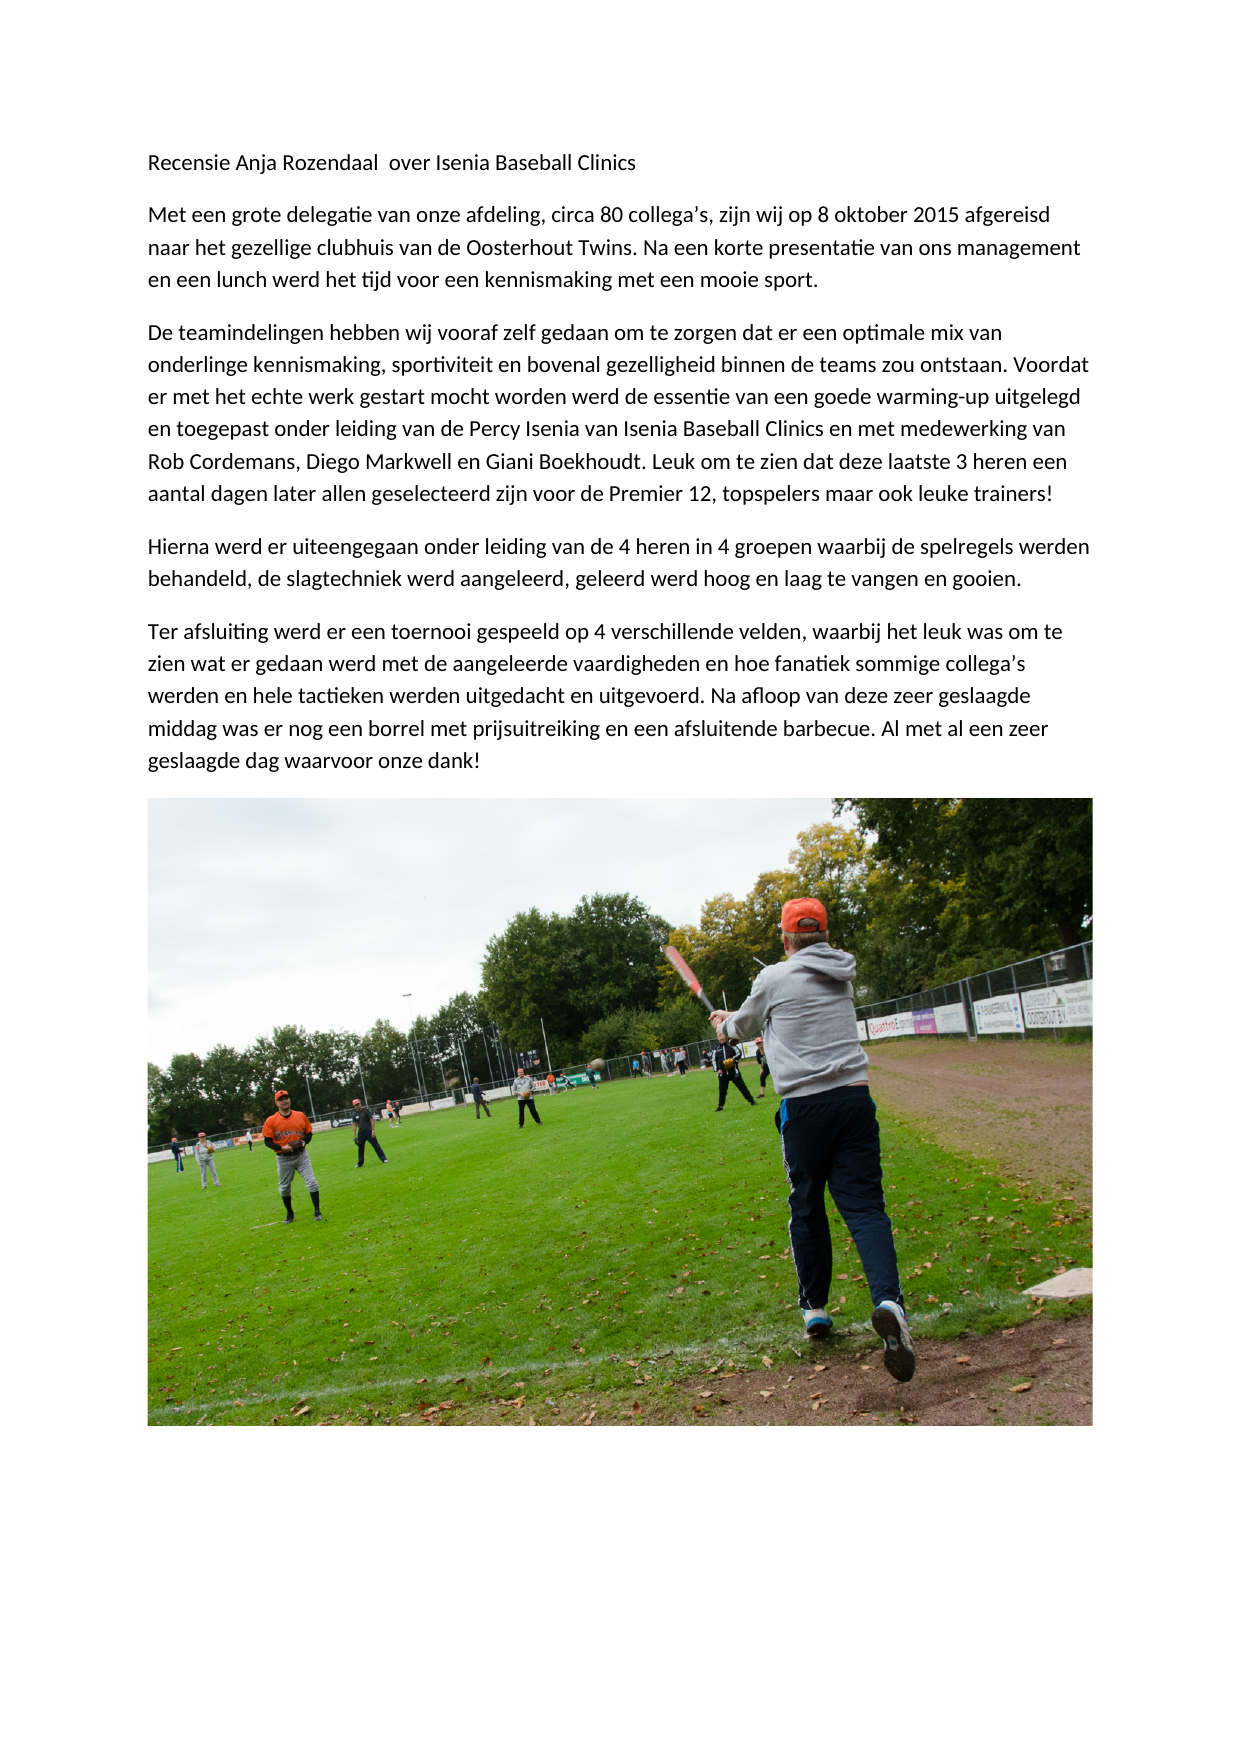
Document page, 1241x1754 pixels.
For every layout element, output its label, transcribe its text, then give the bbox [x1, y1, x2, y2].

text Recensie Anja Rozendaal over Isenia Baseball Clinics [148, 148, 1093, 176]
text Met een grote delegatie van onze afdeling, circa 80 collega’s, zijn wij op 8 oktober 2015 afgereisd naar het gezellige clubhuis van de Oosterhout Twins. Na een korte presentatie van ons management en een lunch werd het tijd voor een kennismaking met een mooie sport. [148, 201, 1093, 293]
text De teamindelingen hebben wij vooraf zelf gedaan om te zorgen dat er een optimale mix van onderlinge kennismaking, sportiviteit en bovenal gezelligheid binnen de teams zou ontstaan. Voordat er met het echte werk gestart mocht worden werd de essentie van een goede warming-up uitgelegd en toegepast onder leiding van de Percy Isenia van Isenia Baseball Clinics en met medewerking van Rob Cordemans, Diego Markwell en Giani Boekhoudt. Leuk om te zien dat deze laatste 3 heren een aantal dagen later allen geselecteerd zijn voor de Premier 12, topspelers maar ook leuke trainers! [148, 318, 1093, 507]
picture [147, 798, 1093, 1426]
text Ter afsluiting werd er een toernooi gespeeld op 4 verschillende velden, waarbij het leuk was om te zien wat er gedaan werd met de aangeleerde vaardigheden en hoe fanatiek sommige collega’s werden en hele tactieken werden uitgedacht en uitgevoerd. Na afloop van deze zeer geslaagde middag was er nog een borrel met prijsuitreiking en een afsluitende barbecue. Al met al een zeer geslaagde dag waarvoor onze dank! [148, 617, 1093, 774]
text Hierna werd er uiteengegaan onder leiding van de 4 heren in 4 groepen waarbij de spelregels werden behandeld, de slagtechniek werd aangeleerd, geleerd werd hoog en laag te vangen en gooien. [148, 532, 1093, 592]
